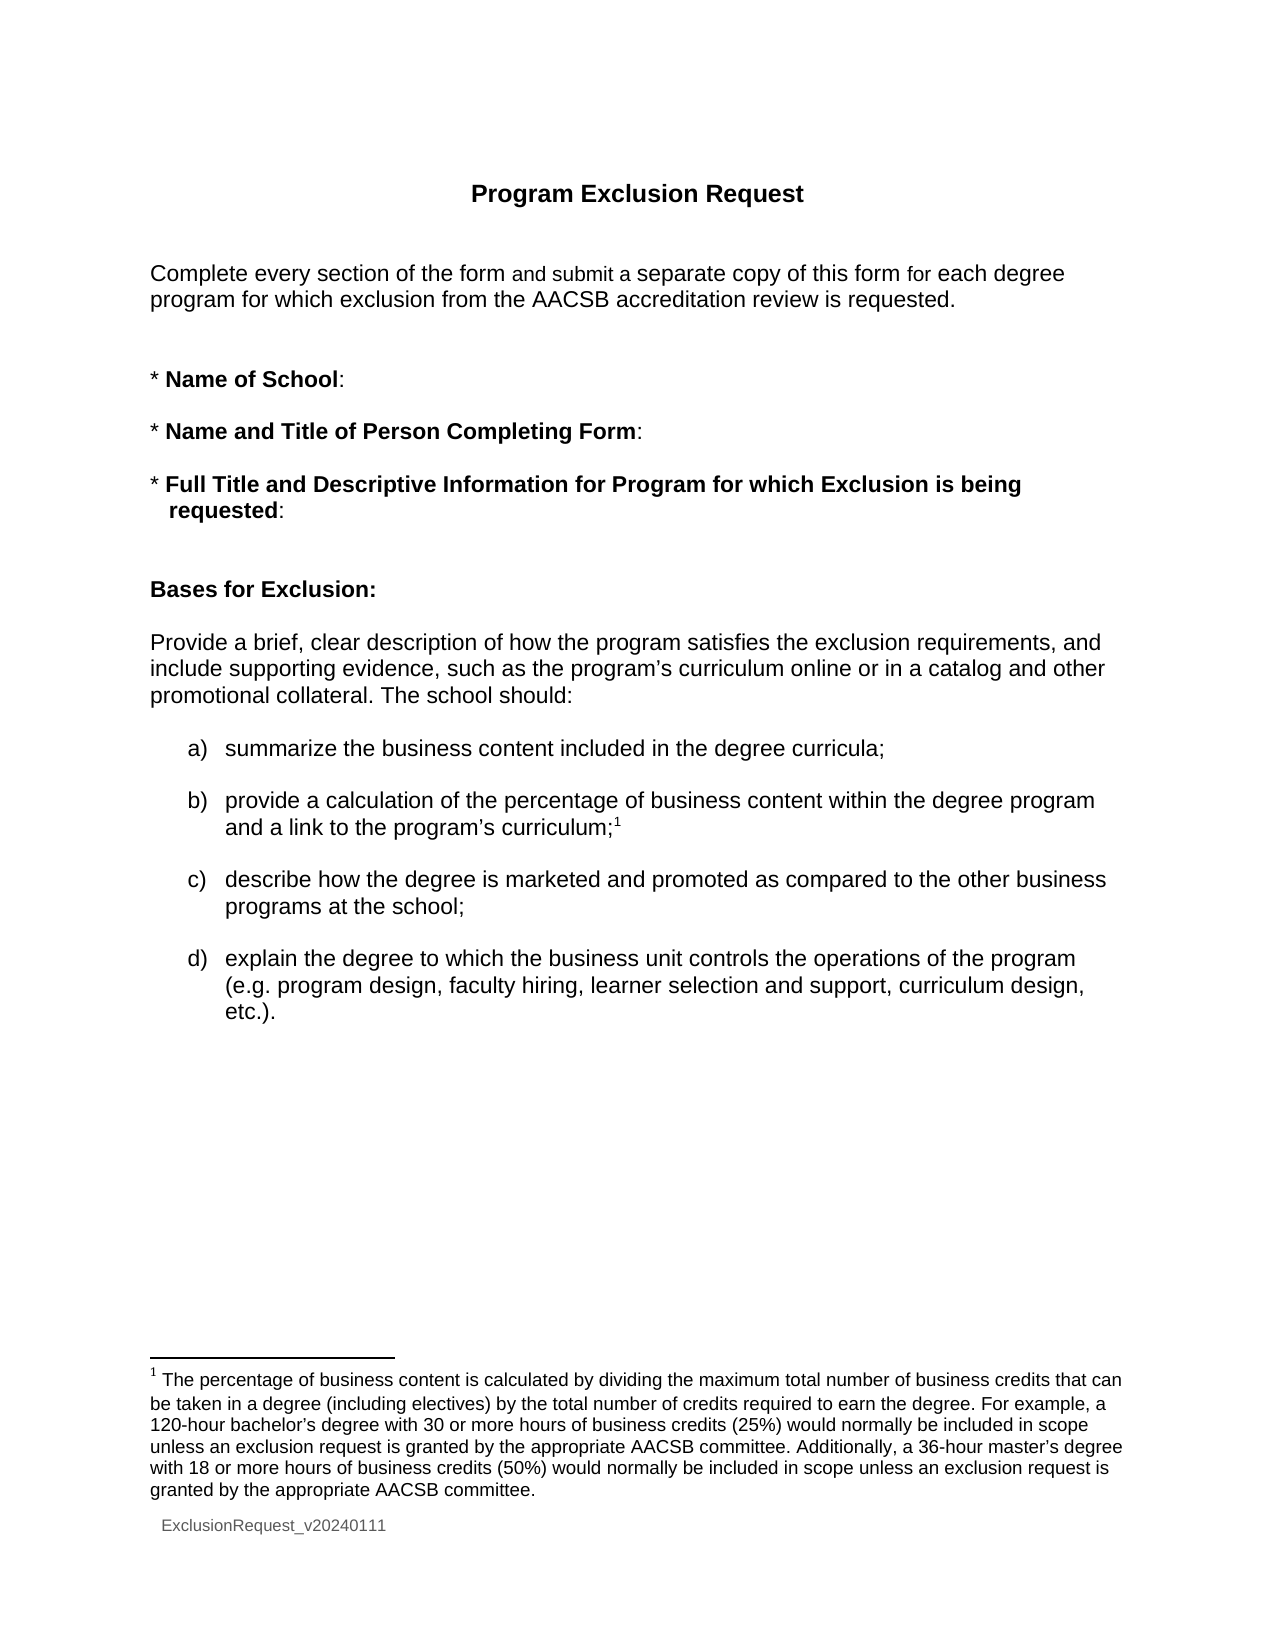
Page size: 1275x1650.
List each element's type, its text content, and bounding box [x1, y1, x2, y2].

text Complete every section of the form and submit a separate copy of this form for each degree program for which exclusion from the AACSB accreditation review is requested. [150, 260, 1125, 313]
text * Full Title and Descriptive Information for Program for which Exclusion is being requested: [150, 471, 1125, 524]
list explain the degree to which the business unit controls the operations of the program (e.g. program design, faculty hiring, learner selection and support, curriculum design, etc.). [187, 945, 1125, 1024]
text Provide a brief, clear description of how the program satisfies the exclusion requirements, and include supporting evidence, such as the program’s curriculum online or in a catalog and other promotional collateral. The school should: [150, 629, 1125, 708]
text Program Exclusion Request [150, 179, 1125, 207]
list summarize the business content included in the degree curricula; [187, 734, 1125, 761]
list provide a calculation of the percentage of business content within the degree program and a link to the program’s curriculum; [187, 787, 1125, 840]
list describe how the degree is marketed and promoted as compared to the other business programs at the school; [187, 866, 1125, 919]
text Bases for Exclusion: [150, 576, 1125, 603]
text * Name and Title of Person Completing Form: [150, 418, 1125, 444]
text * Name of School: [150, 366, 1125, 392]
